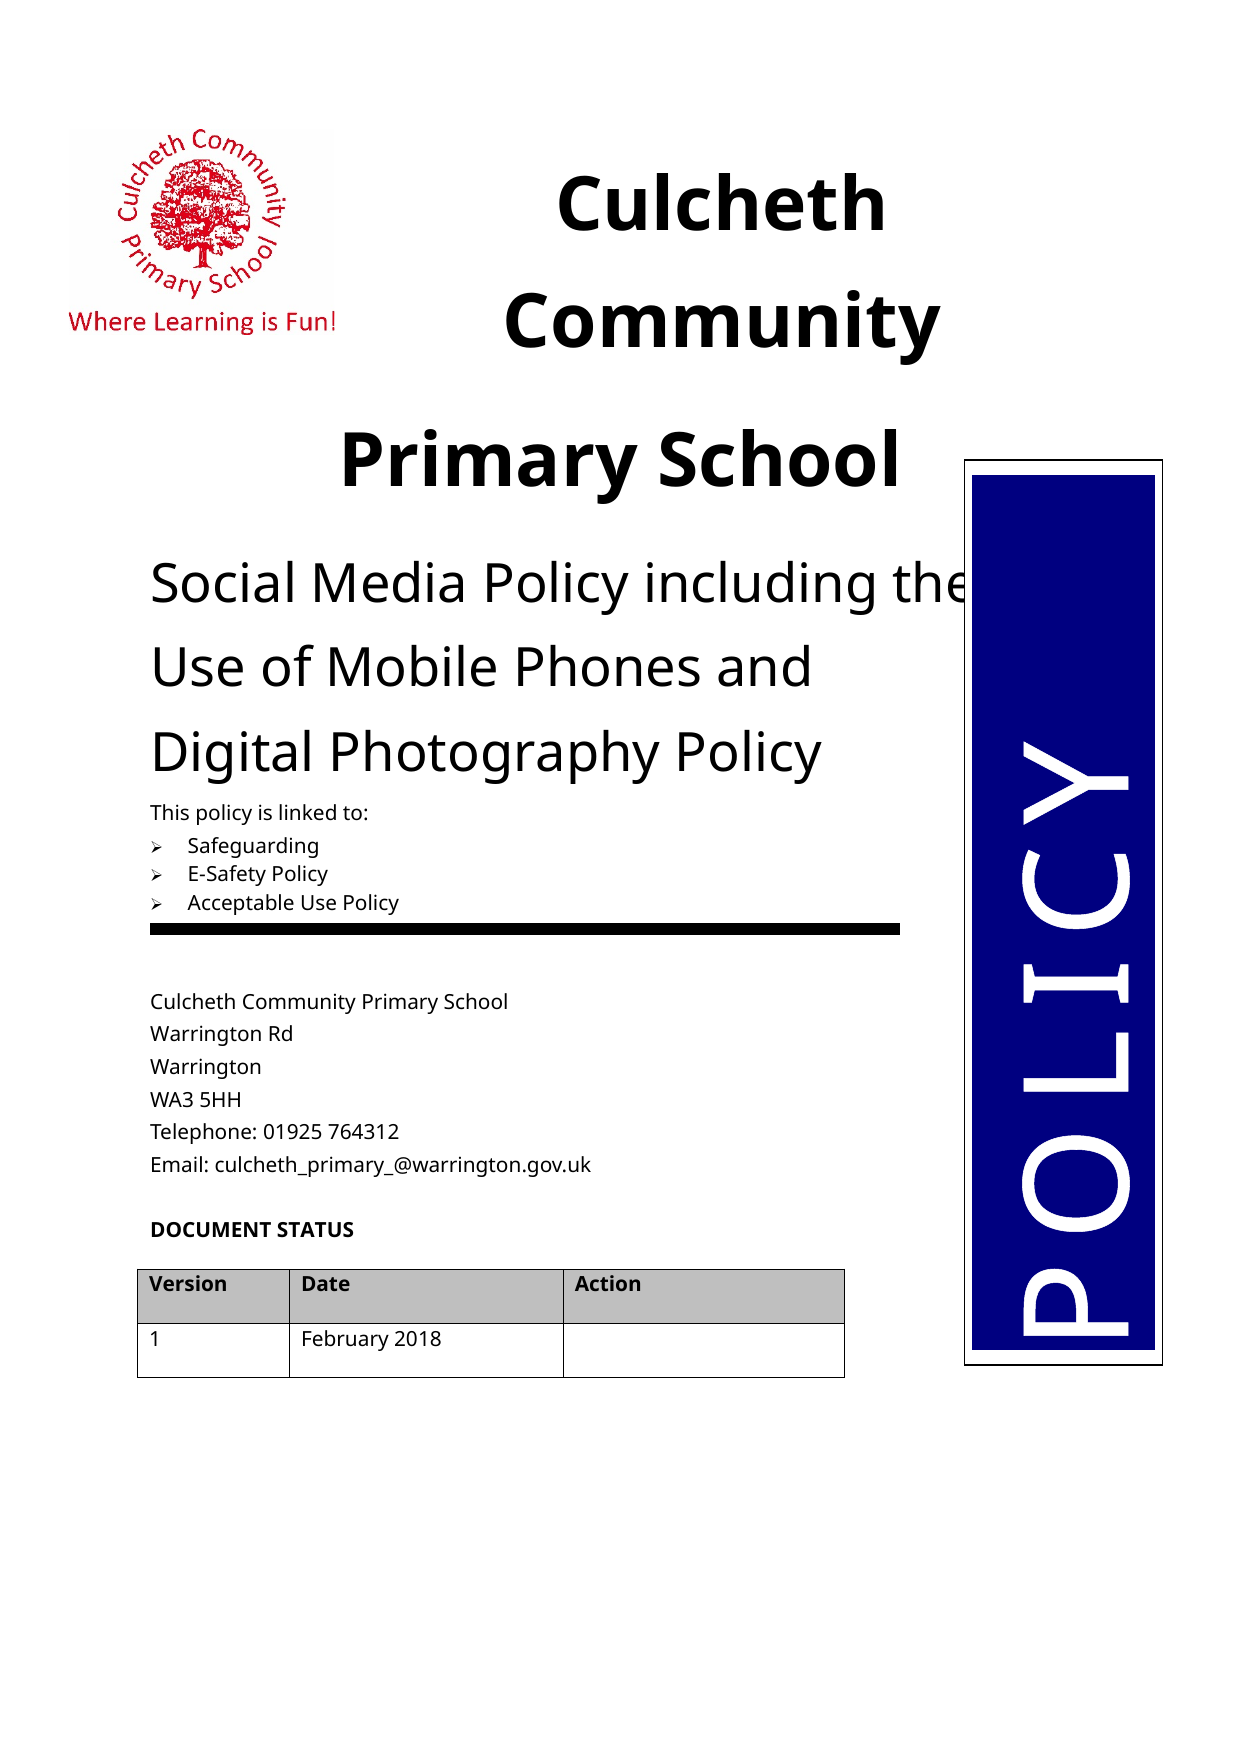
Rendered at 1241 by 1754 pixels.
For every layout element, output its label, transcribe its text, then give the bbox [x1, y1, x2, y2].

table_header Version [138, 1270, 289, 1323]
text Social Media Policy including the [150, 544, 964, 618]
picture [68, 129, 335, 335]
list E-Safety Policy [150, 859, 964, 888]
text Warrington [150, 1052, 964, 1081]
text WA3 5HH [150, 1085, 964, 1113]
text Telephone: 01925 764312 [150, 1117, 964, 1146]
text DOCUMENT STATUS [150, 1215, 964, 1243]
text Culcheth Community [150, 150, 1090, 370]
table_header Date [290, 1270, 563, 1323]
text Email: culcheth_primary_@warrington.gov.uk [150, 1150, 964, 1178]
text Warrington Rd [150, 1019, 964, 1048]
text Use of Mobile Phones and [150, 629, 964, 703]
table_cell 1 [138, 1324, 289, 1377]
table_header Action [564, 1270, 844, 1323]
text Primary School [150, 406, 1090, 508]
text This policy is linked to: [150, 798, 964, 827]
list Safeguarding [150, 831, 964, 859]
table_cell February 2018 [290, 1324, 563, 1377]
text Digital Photography Policy [150, 714, 964, 787]
list Acceptable Use Policy [150, 888, 964, 916]
text Culcheth Community Primary School [150, 987, 964, 1015]
table_cell [564, 1324, 844, 1377]
